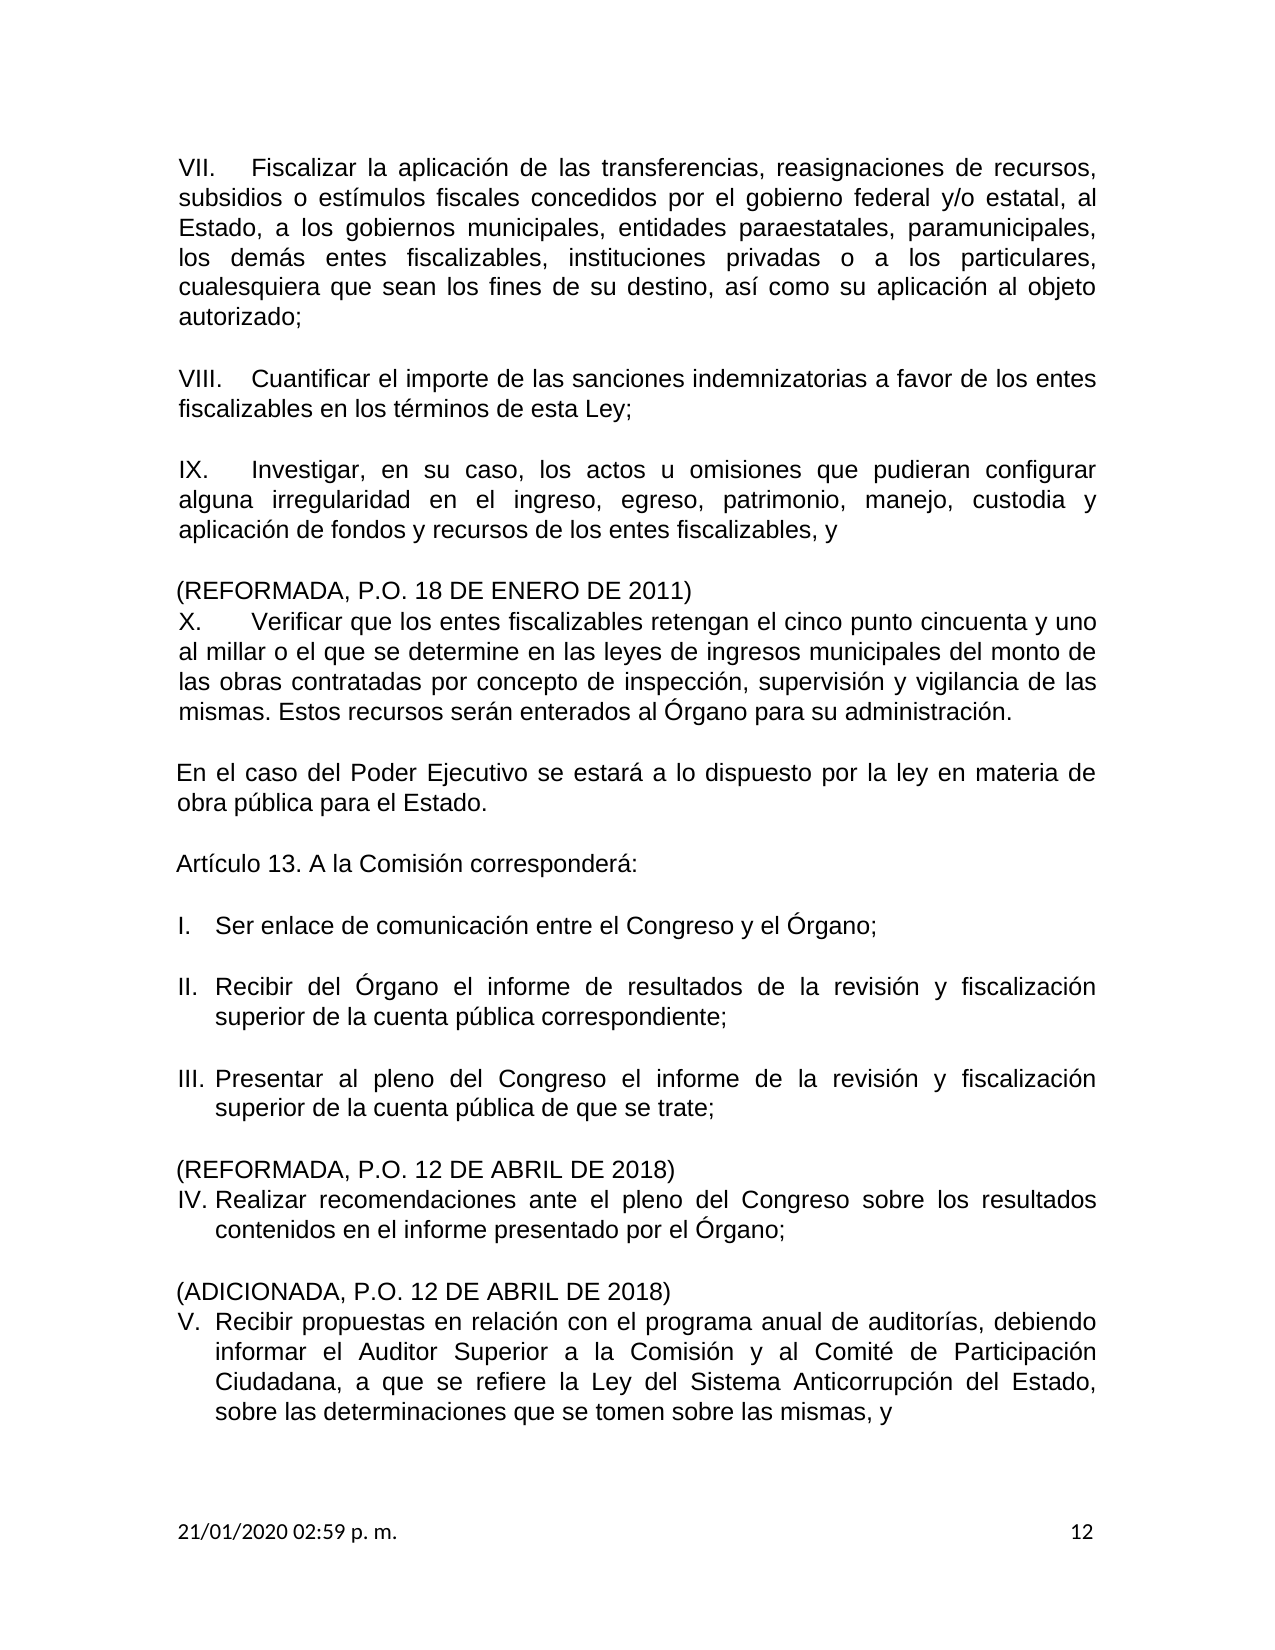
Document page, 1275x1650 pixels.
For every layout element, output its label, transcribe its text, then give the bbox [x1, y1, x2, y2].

list Realizar recomendaciones ante el pleno del Congreso sobre los resultados contenidos en el informe presentado por el Órgano; [177, 1185, 1098, 1244]
list Ser enlace de comunicación entre el Congreso y el Órgano; [177, 911, 1098, 939]
list Recibir propuestas en relación con el programa anual de auditorías, debiendo informar el Auditor Superior a la Comisión y al Comité de Participación Ciudadana, a que se refiere la Ley del Sistema Anticorrupción del Estado, sobre las determinaciones que se tomen sobre las mismas, y [177, 1307, 1098, 1426]
text (REFORMADA, P.O. 12 DE ABRIL DE 2018) [176, 1155, 1098, 1184]
text En el caso del Poder Ejecutivo se estará a lo dispuesto por la ley en materia de obra pública para el Estado. [176, 758, 1098, 817]
text (REFORMADA, P.O. 18 DE ENERO DE 2011) [176, 576, 1098, 605]
list Verificar que los entes fiscalizables retengan el cinco punto cincuenta y uno al millar o el que se determine en las leyes de ingresos municipales del monto de las obras contratadas por concepto de inspección, supervisión y vigilancia de las mismas. Estos recursos serán enterados al Órgano para su administración. [178, 607, 1098, 725]
list Presentar al pleno del Congreso el informe de la revisión y fiscalización superior de la cuenta pública de que se trate; [177, 1063, 1098, 1122]
list Recibir del Órgano el informe de resultados de la revisión y fiscalización superior de la cuenta pública correspondiente; [177, 972, 1098, 1031]
list Fiscalizar la aplicación de las transferencias, reasignaciones de recursos, subsidios o estímulos fiscales concedidos por el gobierno federal y/o estatal, al Estado, a los gobiernos municipales, entidades paraestatales, paramunicipales, los demás entes fiscalizables, instituciones privadas o a los particulares, cualesquiera que sean los fines de su destino, así como su aplicación al objeto autorizado; [178, 153, 1098, 331]
text (ADICIONADA, P.O. 12 DE ABRIL DE 2018) [176, 1277, 1098, 1305]
text Artículo 13. A la Comisión corresponderá: [176, 849, 1098, 878]
list Investigar, en su caso, los actos u omisiones que pudieran configurar alguna irregularidad en el ingreso, egreso, patrimonio, manejo, custodia y aplicación de fondos y recursos de los entes fiscalizables, y [178, 455, 1098, 544]
list Cuantificar el importe de las sanciones indemnizatorias a favor de los entes fiscalizables en los términos de esta Ley; [178, 364, 1098, 422]
